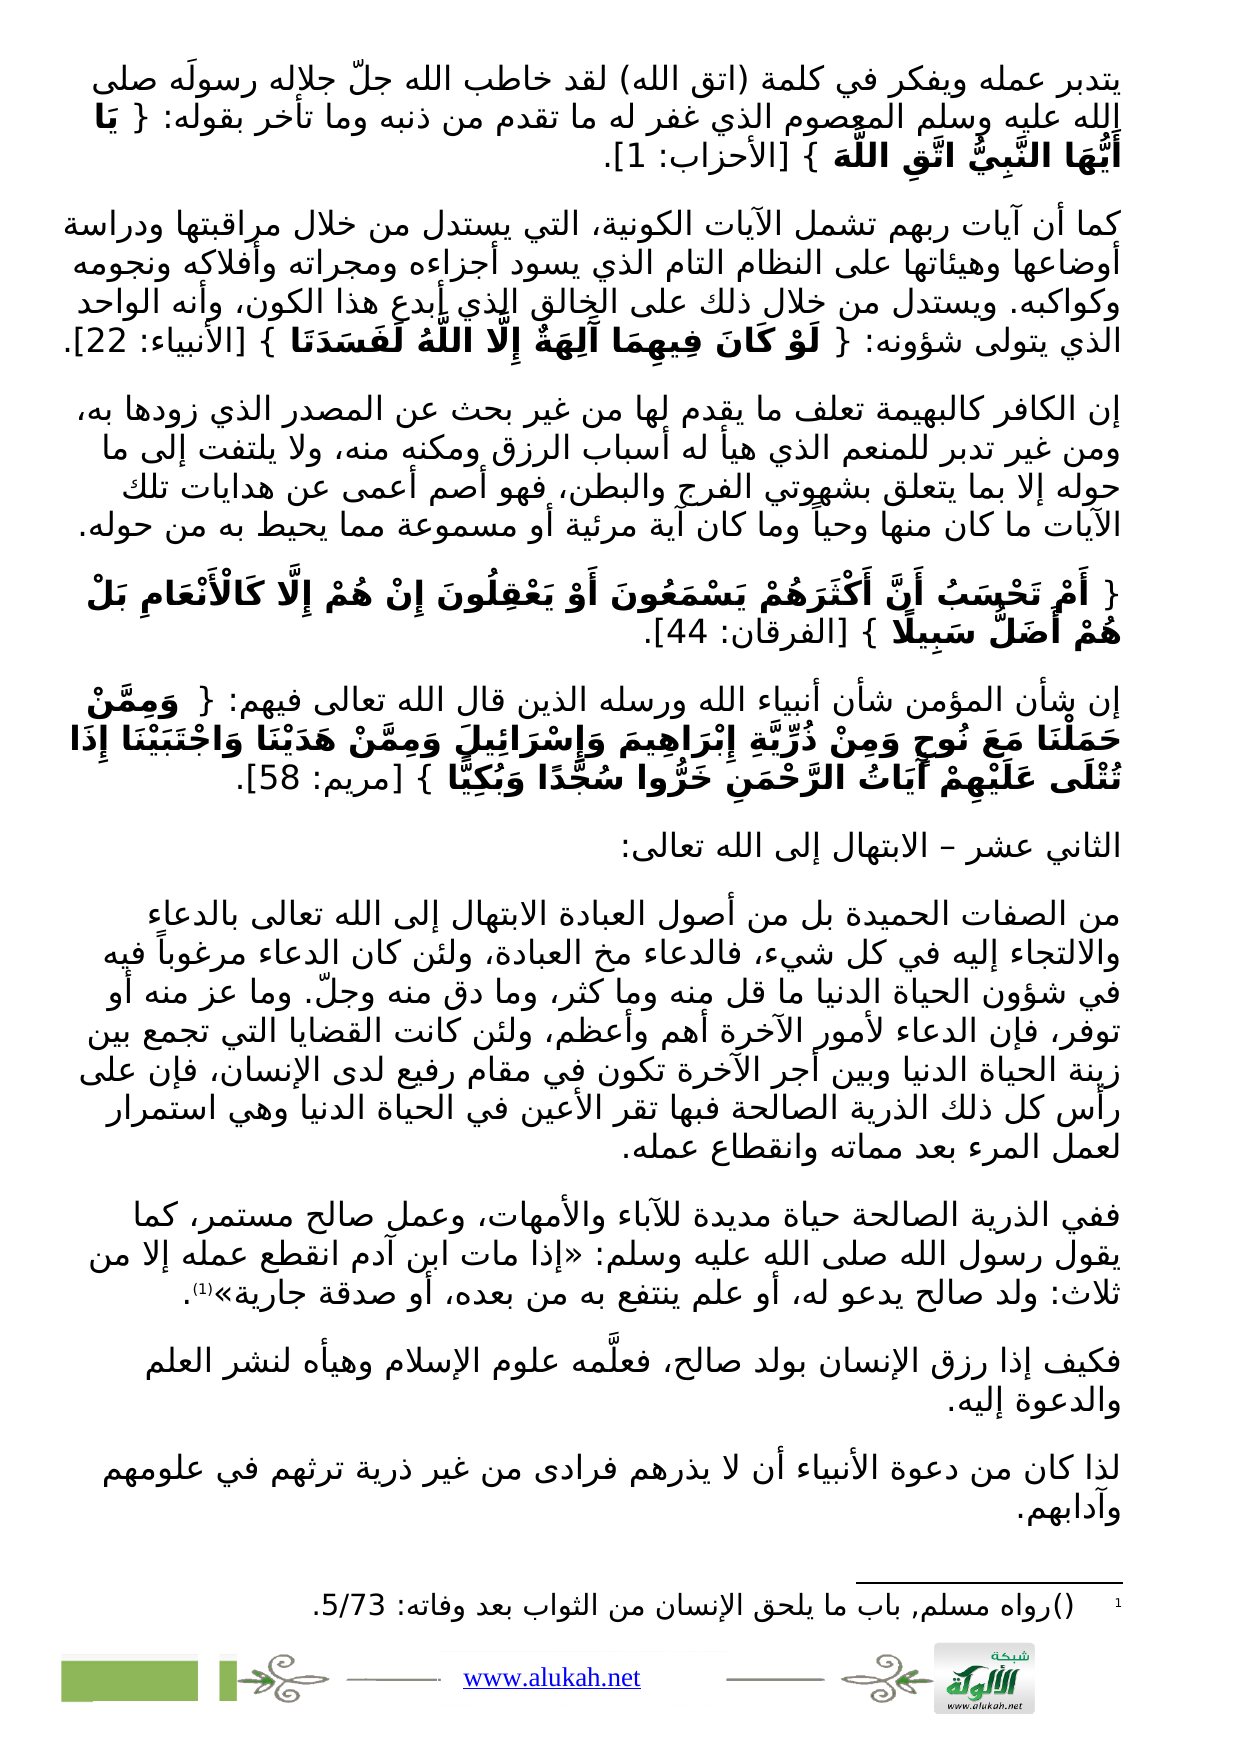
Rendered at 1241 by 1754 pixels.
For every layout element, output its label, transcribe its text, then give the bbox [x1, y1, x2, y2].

text فكيف إذا رزق الإنسان بولد صالح، فعلَّمه علوم الإسلام وهيأه لنشر العلم والدعوة إليه. [59, 1341, 1122, 1419]
text ففي الذرية الصالحة حياة مديدة للآباء والأمهات، وعمل صالح مستمر، كما يقول رسول الله صلى الله عليه وسلم: «إذا مات ابن آدم انقطع عمله إلا من ثلاث: ولد صالح يدعو له، أو علم ينتفع به من بعده، أو صدقة جارية»(). [59, 1196, 1122, 1312]
text كما أن آيات ربهم تشمل الآيات الكونية، التي يستدل من خلال مراقبتها ودراسة أوضاعها وهيئاتها على النظام التام الذي يسود أجزاءه ومجراته وأفلاكه ونجومه وكواكبه. ويستدل من خلال ذلك على الخالق الذي أبدع هذا الكون، وأنه الواحد الذي يتولى شؤونه: { لَوْ كَانَ فِيهِمَا آَلِهَةٌ إِلَّا اللَّهُ لَفَسَدَتَا } [الأنبياء: 22]. [59, 205, 1122, 360]
text من الصفات الحميدة بل من أصول العبادة الابتهال إلى الله تعالى بالدعاء والالتجاء إليه في كل شيء، فالدعاء مخ العبادة، ولئن كان الدعاء مرغوباً فيه في شؤون الحياة الدنيا ما قل منه وما كثر، وما دق منه وجلّ. وما عز منه أو توفر، فإن الدعاء لأمور الآخرة أهم وأعظم، ولئن كانت القضايا التي تجمع بين زينة الحياة الدنيا وبين أجر الآخرة تكون في مقام رفيع لدى الإنسان، فإن على رأس كل ذلك الذرية الصالحة فبها تقر الأعين في الحياة الدنيا وهي استمرار لعمل المرء بعد مماته وانقطاع عمله. [59, 894, 1122, 1167]
text لذا كان من دعوة الأنبياء أن لا يذرهم فرادى من غير ذرية ترثهم في علومهم وآدابهم. [59, 1448, 1122, 1526]
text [59, 59, 1122, 176]
picture [60, 1639, 1036, 1721]
text { أَمْ تَحْسَبُ أَنَّ أَكْثَرَهُمْ يَسْمَعُونَ أَوْ يَعْقِلُونَ إِنْ هُمْ إِلَّا كَالْأَنْعَامِ بَلْ هُمْ أَضَلُّ سَبِيلًا } [الفرقان: 44]. [59, 574, 1122, 652]
text إن شأن المؤمن شأن أنبياء الله ورسله الذين قال الله تعالى فيهم: { وَمِمَّنْ حَمَلْنَا مَعَ نُوحٍ وَمِنْ ذُرِّيَّةِ إِبْرَاهِيمَ وَإِسْرَائِيلَ وَمِمَّنْ هَدَيْنَا وَاجْتَبَيْنَا إِذَا تُتْلَى عَلَيْهِمْ آَيَاتُ الرَّحْمَنِ خَرُّوا سُجَّدًا وَبُكِيًّا } [مريم: 58]. [59, 681, 1122, 797]
text الثاني عشر – الابتهال إلى الله تعالى: [59, 827, 1122, 865]
text إن الكافر كالبهيمة تعلف ما يقدم لها من غير بحث عن المصدر الذي زودها به، ومن غير تدبر للمنعم الذي هيأ له أسباب الرزق ومكنه منه، ولا يلتفت إلى ما حوله إلا بما يتعلق بشهوتي الفرج والبطن، فهو أصم أعمى عن هدايات تلك الآيات ما كان منها وحياً وما كان آية مرئية أو مسموعة مما يحيط به من حوله. [59, 389, 1122, 545]
